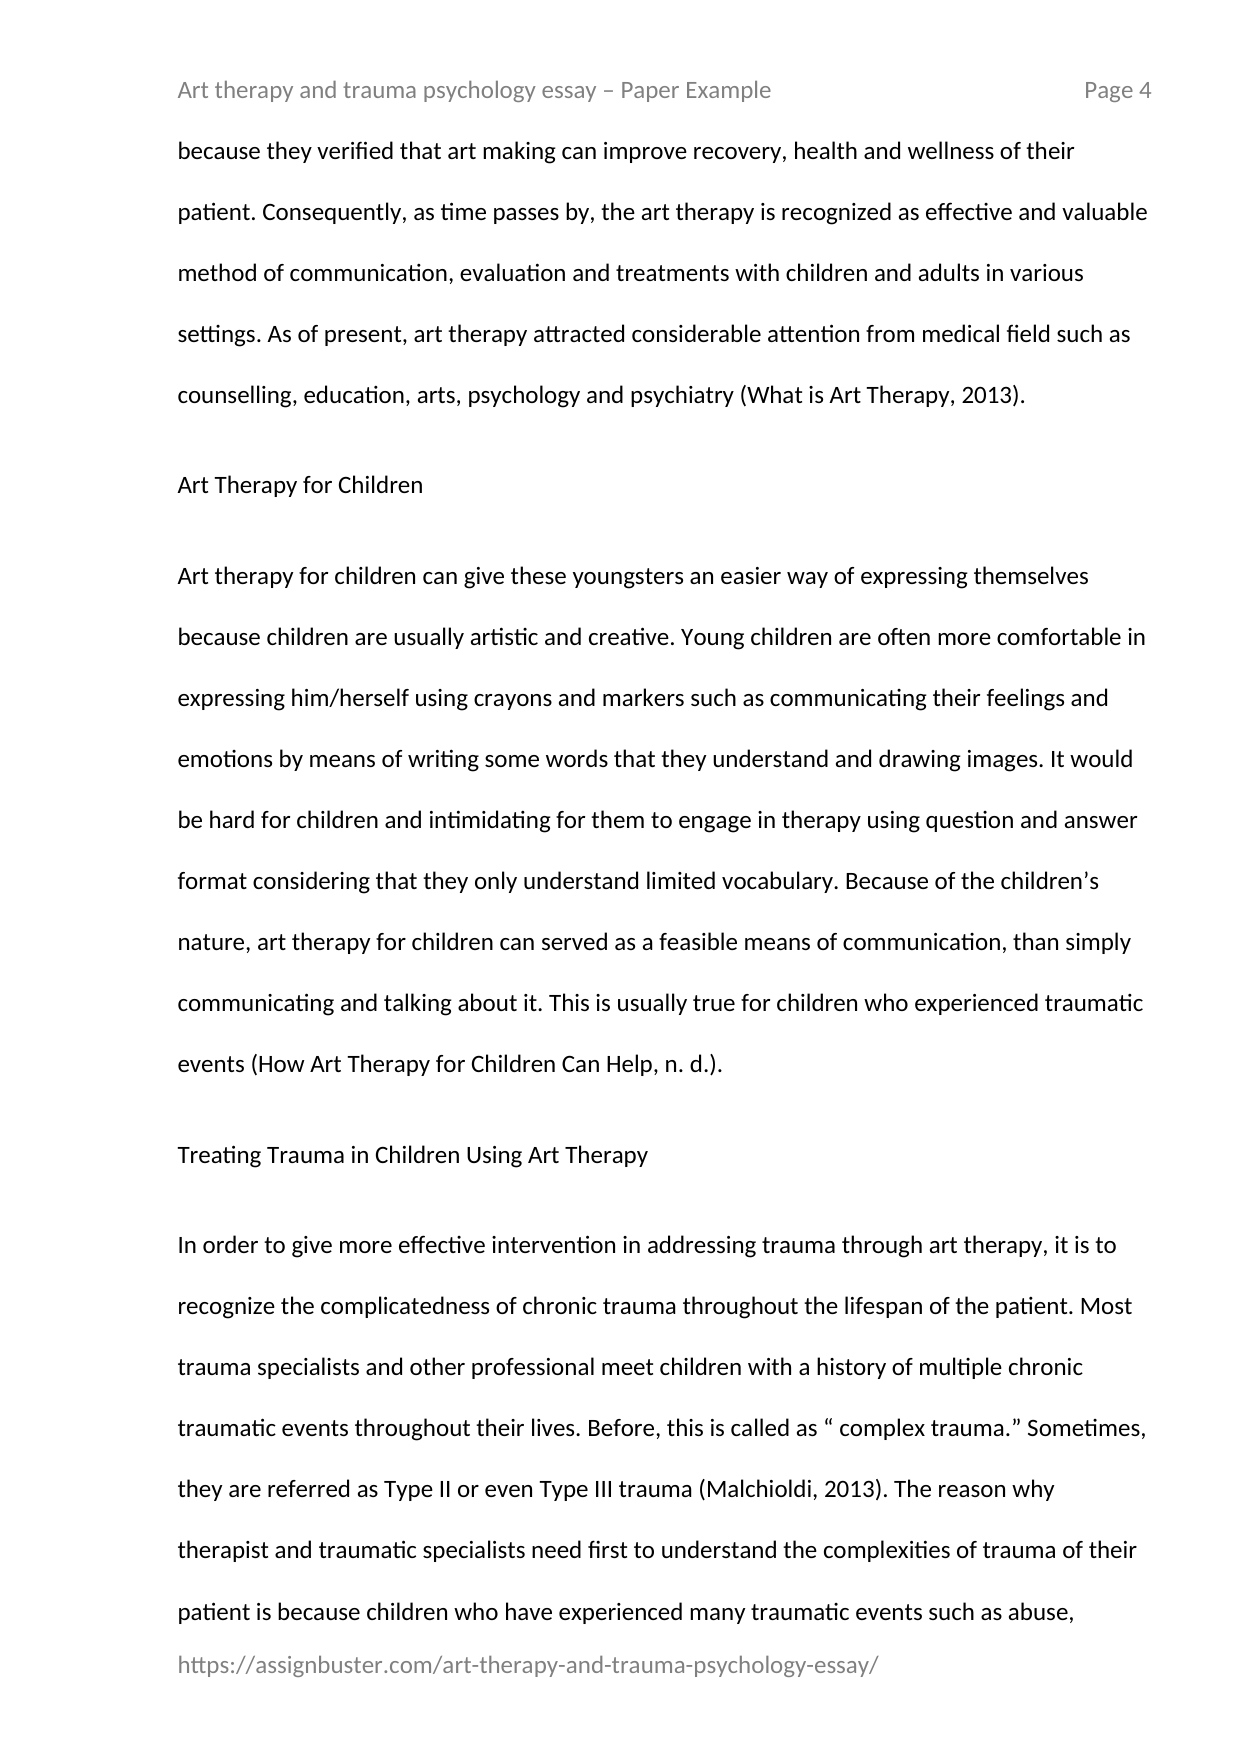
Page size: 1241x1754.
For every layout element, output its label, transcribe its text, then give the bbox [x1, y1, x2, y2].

text Art therapy for children can give these youngsters an easier way of expressing themselves because children are usually artistic and creative. Young children are often more comfortable in expressing him/herself using crayons and markers such as communicating their feelings and emotions by means of writing some words that they understand and drawing images. It would be hard for children and intimidating for them to engage in therapy using question and answer format considering that they only understand limited vocabulary. Because of the children’s nature, art therapy for children can served as a feasible means of communication, than simply communicating and talking about it. This is usually true for children who experienced traumatic events (How Art Therapy for Children Can Help, n. d.). [177, 560, 1152, 1079]
text Treating Trauma in Children Using Art Therapy [177, 1139, 1152, 1169]
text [177, 135, 1152, 409]
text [177, 1229, 1152, 1626]
text Art Therapy for Children [177, 469, 1152, 500]
